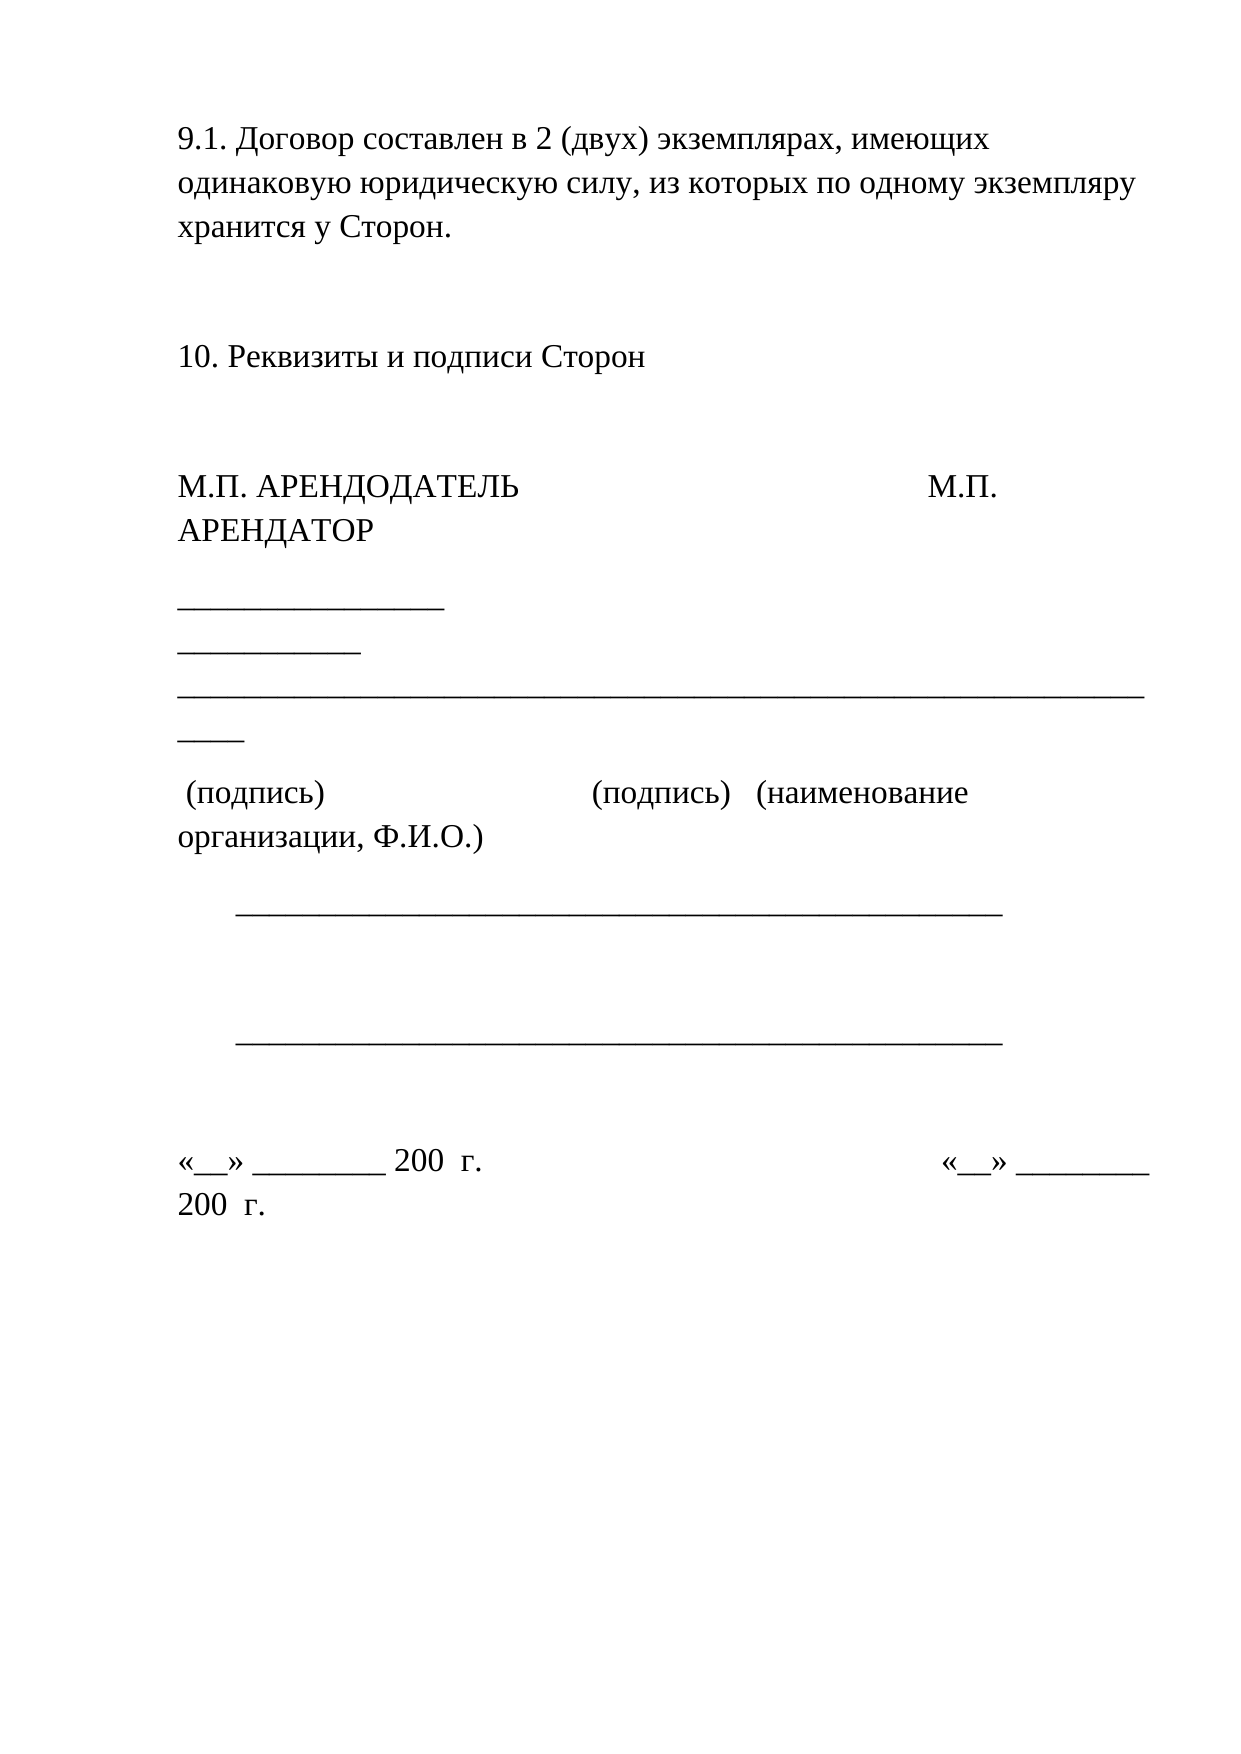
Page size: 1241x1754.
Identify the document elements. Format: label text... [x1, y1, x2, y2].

text 10. Реквизиты и подписи Сторон [177, 336, 1152, 374]
text «__» ________ 200 г. «__» ________ 200 г. [177, 1140, 1152, 1223]
text ________________ ___________ ______________________________________________________________ [177, 575, 1152, 745]
text ______________________________________________ [177, 881, 1152, 919]
text (подпись) (подпись) (наименование организации, Ф.И.О.) [177, 772, 1152, 854]
text М.П. АРЕНДОДАТЕЛЬ М.П. АРЕНДАТОР [177, 466, 1152, 548]
text 9.1. Договор составлен в 2 (двух) экземплярах, имеющих одинаковую юридическую силу, из которых по одному экземпляру хранится у Сторон. [177, 118, 1152, 244]
text ______________________________________________ [177, 1011, 1152, 1049]
